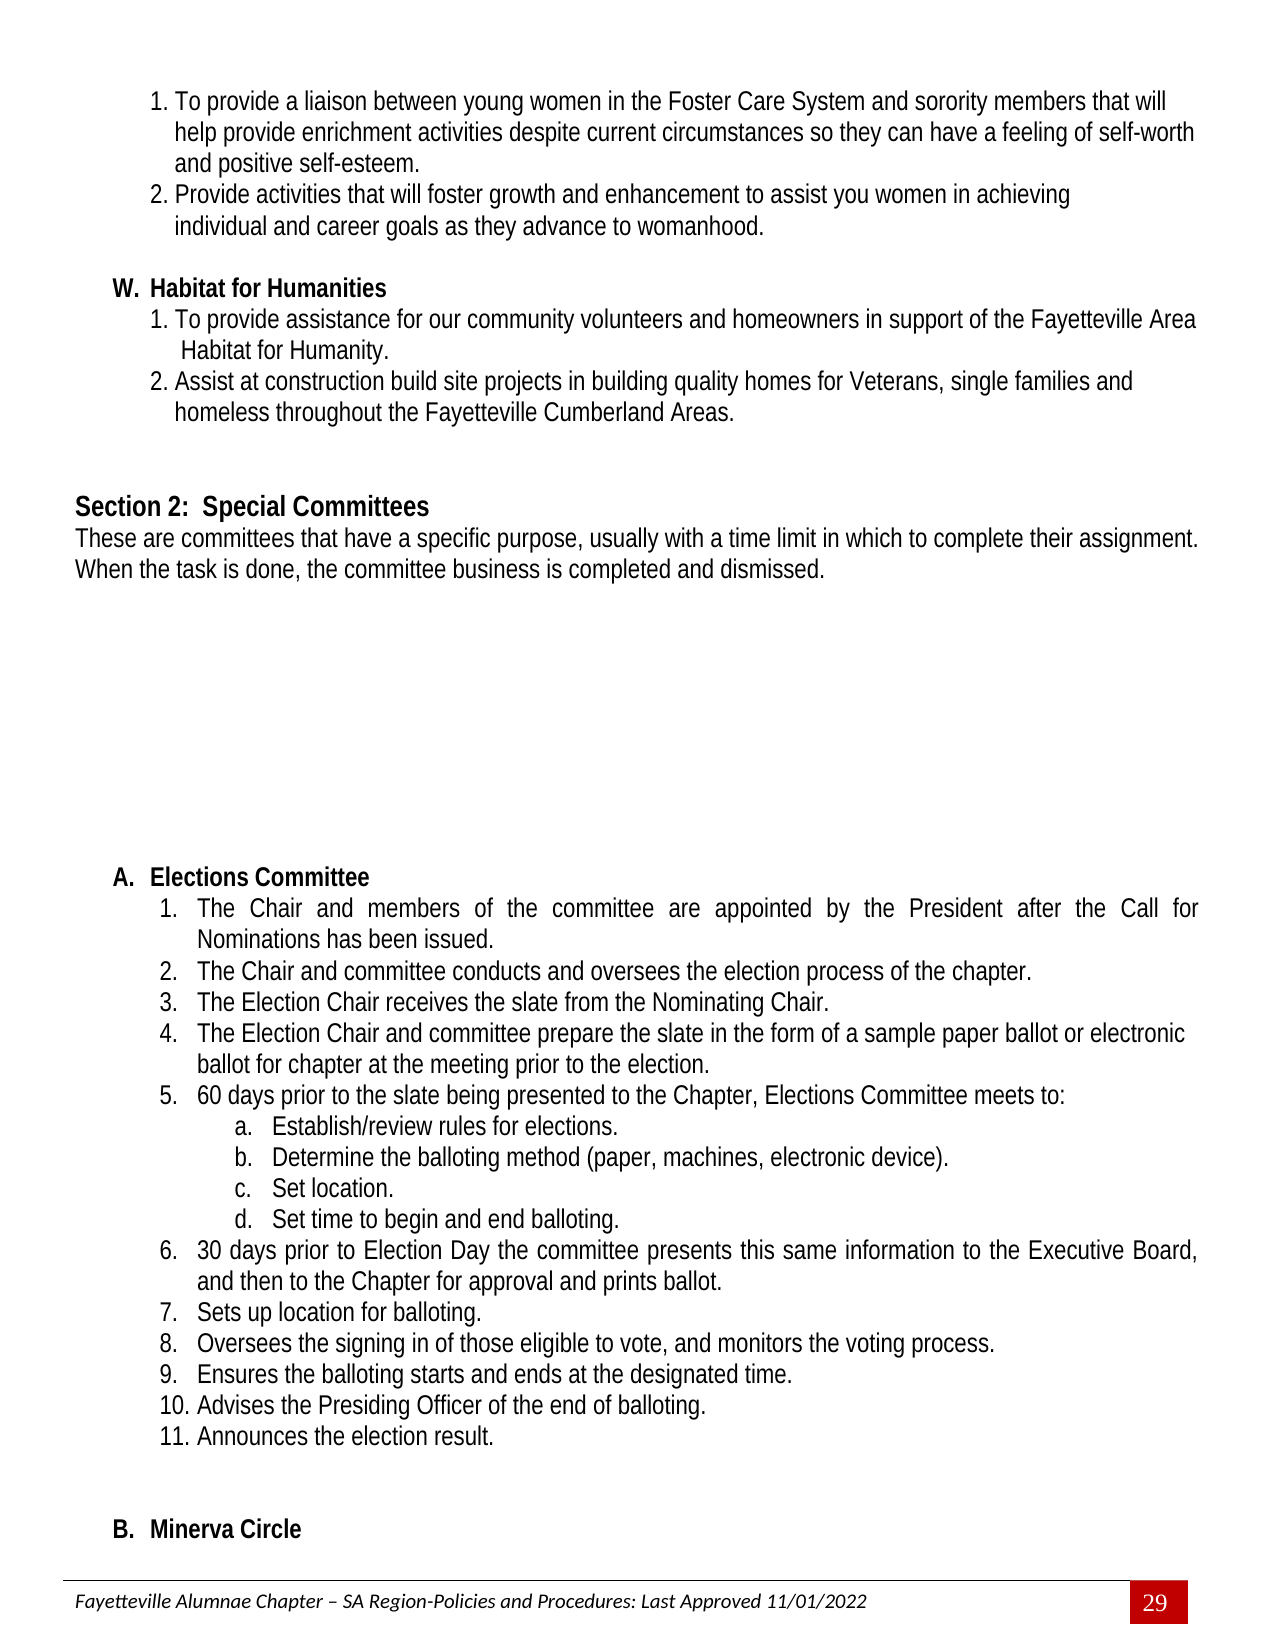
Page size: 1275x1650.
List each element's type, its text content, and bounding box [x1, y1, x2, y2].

list Ensures the balloting starts and ends at the designated time. [159, 1358, 1200, 1389]
text Section 2: Special Committees [75, 489, 1200, 522]
list The Chair and committee conducts and oversees the election process of the chapter. [159, 955, 1200, 986]
list Sets up location for balloting. [159, 1296, 1200, 1327]
list Advises the Presiding Officer of the end of balloting. [159, 1389, 1200, 1420]
text 2. Provide activities that will foster growth and enhancement to assist you women in achieving individual and career goals as they advance to womanhood. [150, 178, 1200, 241]
text 1. To provide a liaison between young women in the Foster Care System and sorority members that will help provide enrichment activities despite current circumstances so they can have a feeling of self-worth and positive self-esteem. [150, 85, 1200, 178]
text 2. Assist at construction build site projects in building quality homes for Veterans, single families and homeless throughout the Fayetteville Cumberland Areas. [150, 365, 1200, 427]
list 30 days prior to Election Day the committee presents this same information to the Executive Board, and then to the Chapter for approval and prints ballot. [159, 1234, 1200, 1296]
list Minerva Circle [112, 1513, 1200, 1544]
text When the task is done, the committee business is completed and dismissed. [75, 553, 1200, 584]
list Habitat for Humanities [112, 272, 1200, 303]
text These are committees that have a specific purpose, usually with a time limit in which to complete their assignment. [75, 522, 1200, 553]
list Determine the balloting method (paper, machines, electronic device). [234, 1141, 1200, 1172]
list Elections Committee [112, 862, 1200, 893]
list Set time to begin and end balloting. [234, 1203, 1200, 1234]
list Set location. [234, 1172, 1200, 1203]
list Establish/review rules for elections. [234, 1110, 1200, 1141]
list The Election Chair and committee prepare the slate in the form of a sample paper ballot or electronic ballot for chapter at the meeting prior to the election. [159, 1017, 1200, 1079]
list 60 days prior to the slate being presented to the Chapter, Elections Committee meets to: [159, 1079, 1200, 1110]
list The Election Chair receives the slate from the Nominating Chair. [159, 986, 1200, 1017]
list Announces the election result. [159, 1420, 1200, 1451]
list Oversees the signing in of those eligible to vote, and monitors the voting process. [159, 1327, 1200, 1358]
list The Chair and members of the committee are appointed by the President after the Call for Nominations has been issued. [159, 893, 1200, 955]
text 1. To provide assistance for our community volunteers and homeowners in support of the Fayetteville Area Habitat for Humanity. [150, 303, 1200, 365]
